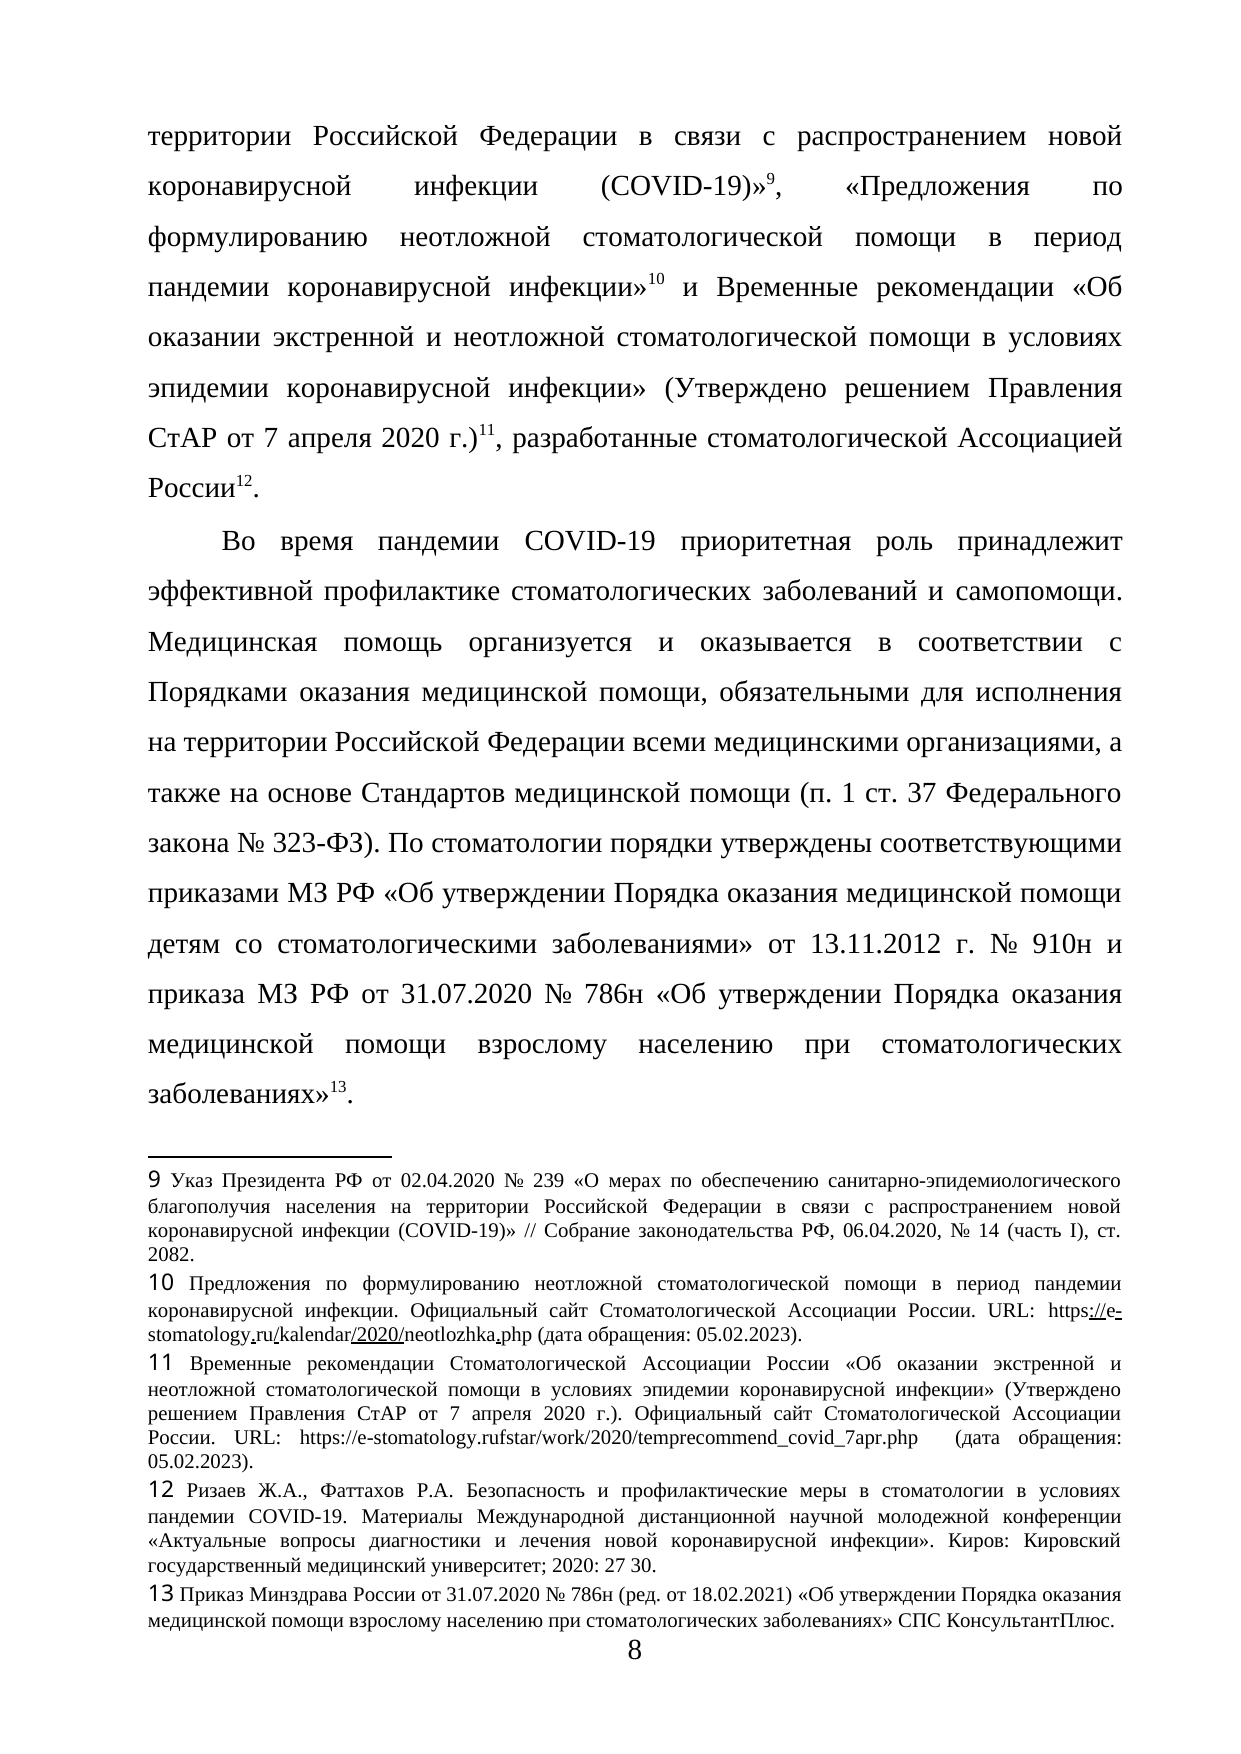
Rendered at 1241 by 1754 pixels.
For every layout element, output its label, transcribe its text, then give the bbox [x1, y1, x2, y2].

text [148, 118, 1123, 504]
text Во время пандемии COVID-19 приоритетная роль принадлежит эффективной профилактике стоматологических заболеваний и самопомощи. Медицинская помощь организуется и оказывается в соответствии с Порядками оказания медицинской помощи, обязательными для исполнения на территории Российской Федерации всеми медицинскими организациями, а также на основе Стандартов медицинской помощи (п. 1 ст. 37 Федерального закона № 323-ФЗ). По стоматологии порядки утверждены соответствующими приказами МЗ РФ «Об утверждении Порядка оказания медицинской помощи детям со стоматологическими заболеваниями» от 13.11.2012 г. № 910н и приказа МЗ РФ от 31.07.2020 № 786н «Об утверждении Порядка оказания медицинской помощи взрослому населению при стоматологических заболеваниях». [148, 523, 1123, 1110]
